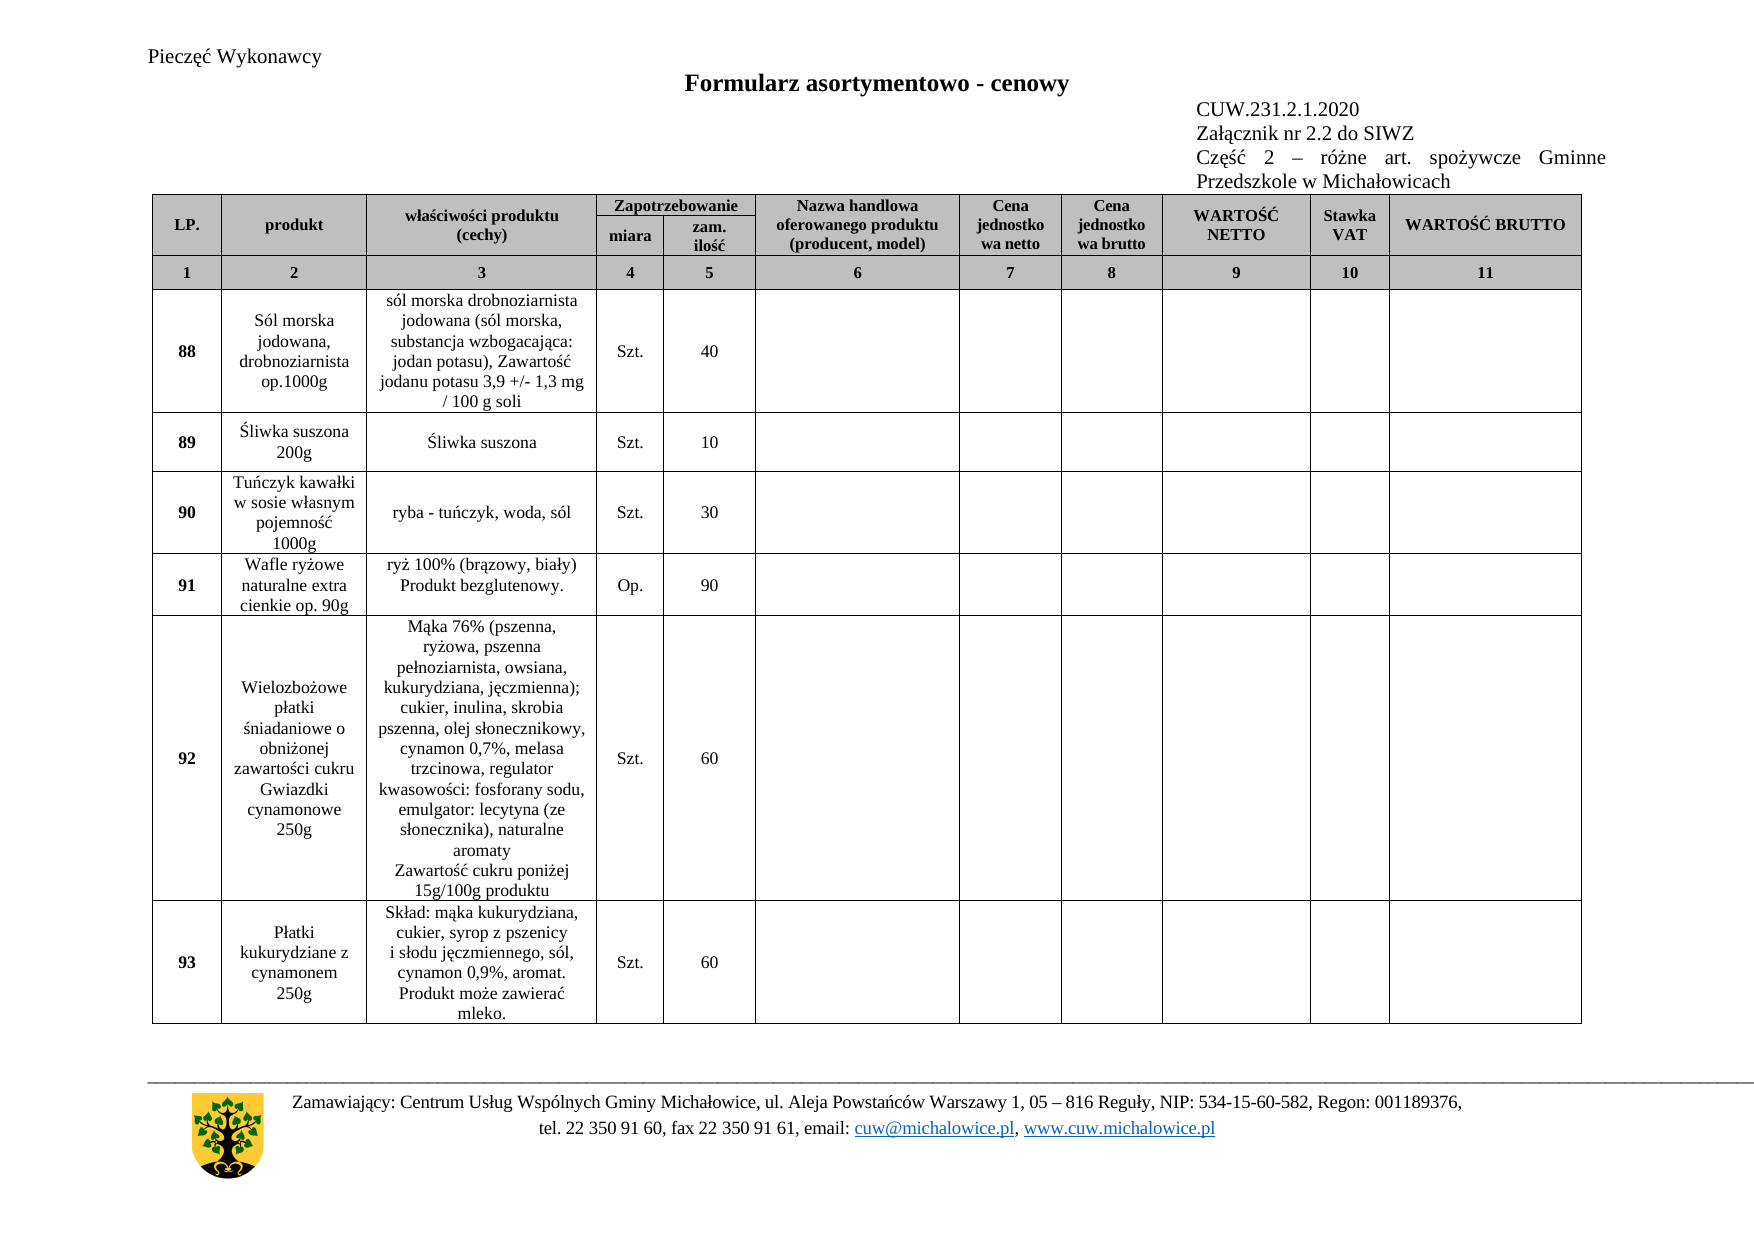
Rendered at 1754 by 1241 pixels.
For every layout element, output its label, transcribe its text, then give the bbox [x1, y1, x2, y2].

table_cell Śliwka suszona 200g [222, 413, 366, 471]
table_cell [1311, 413, 1389, 471]
table_cell [1163, 413, 1310, 471]
table_cell [960, 290, 1061, 412]
table_cell 30 [664, 472, 755, 553]
table_cell Śliwka suszona [367, 413, 596, 471]
table_header Stawka VAT [1311, 195, 1389, 255]
table_cell Szt. [597, 413, 663, 471]
table_cell [1390, 472, 1581, 553]
table_cell 1 [153, 256, 221, 289]
table_cell [1062, 413, 1162, 471]
table_cell [1311, 290, 1389, 412]
table_cell 60 [664, 901, 755, 1023]
table_header Zapotrzebowanie [597, 195, 755, 215]
table_cell 90 [664, 554, 755, 615]
table_cell zam. ilość [664, 216, 755, 255]
table_cell 4 [597, 256, 663, 289]
table_cell [1390, 901, 1581, 1023]
table_cell [1311, 554, 1389, 615]
table_cell 10 [1311, 256, 1389, 289]
table_cell 7 [960, 256, 1061, 289]
table_cell Szt. [597, 616, 663, 900]
table_cell [756, 472, 959, 553]
table_cell Płatki kukurydziane z cynamonem 250g [222, 901, 366, 1023]
table_cell [1163, 290, 1310, 412]
table_cell Op. [597, 554, 663, 615]
table_cell [756, 901, 959, 1023]
table_cell 5 [664, 256, 755, 289]
table_cell 91 [153, 554, 221, 615]
table_cell [756, 290, 959, 412]
table_cell [1311, 901, 1389, 1023]
table_cell Mąka 76% (pszenna, ryżowa, pszenna pełnoziarnista, owsiana, kukurydziana, jęczmienna); cukier, inulina, skrobia pszenna, olej słonecznikowy, cynamon 0,7%, melasa trzcinowa, regulator kwasowości: fosforany sodu, emulgator: lecytyna (ze słonecznika), naturalne aromaty Zawartość cukru poniżej 15g/100g produktu [367, 616, 596, 900]
table_cell Sól morska jodowana, drobnoziarnista op.1000g [222, 290, 366, 412]
table_cell [756, 554, 959, 615]
table_cell [1311, 472, 1389, 553]
table_cell Szt. [597, 901, 663, 1023]
table_cell 8 [1062, 256, 1162, 289]
table_cell 2 [222, 256, 366, 289]
table_cell 60 [664, 616, 755, 900]
table_cell [756, 413, 959, 471]
table_cell 89 [153, 413, 221, 471]
table_cell 90 [153, 472, 221, 553]
table_cell 10 [664, 413, 755, 471]
table_cell Wielozbożowe płatki śniadaniowe o obniżonej zawartości cukru Gwiazdki cynamonowe 250g [222, 616, 366, 900]
table_cell Skład: mąka kukurydziana, cukier, syrop z pszenicy i słodu jęczmiennego, sól, cynamon 0,9%, aromat. Produkt może zawierać mleko. [367, 901, 596, 1023]
table_cell Wafle ryżowe naturalne extra cienkie op. 90g [222, 554, 366, 615]
table_cell 88 [153, 290, 221, 412]
table_cell [960, 616, 1061, 900]
table_cell Szt. [597, 472, 663, 553]
table_cell [1062, 554, 1162, 615]
table_header właściwości produktu (cechy) [367, 195, 596, 255]
table_cell 9 [1163, 256, 1310, 289]
table_cell [756, 616, 959, 900]
table_cell [1390, 554, 1581, 615]
table_cell 93 [153, 901, 221, 1023]
table_cell [1390, 413, 1581, 471]
table_cell ryż 100% (brązowy, biały) Produkt bezglutenowy. [367, 554, 596, 615]
table_cell [1390, 290, 1581, 412]
table_cell [1062, 901, 1162, 1023]
table_header produkt [222, 195, 366, 255]
table_cell sól morska drobnoziarnista jodowana (sól morska, substancja wzbogacająca: jodan potasu), Zawartość jodanu potasu 3,9 +/- 1,3 mg / 100 g soli [367, 290, 596, 412]
table_cell 11 [1390, 256, 1581, 289]
table_cell Tuńczyk kawałki w sosie własnym pojemność 1000g [222, 472, 366, 553]
picture [192, 1093, 264, 1179]
table_cell 6 [756, 256, 959, 289]
table_header WARTOŚĆ NETTO [1163, 195, 1310, 255]
table_cell 92 [153, 616, 221, 900]
table_header WARTOŚĆ BRUTTO [1390, 195, 1581, 255]
table_cell [960, 554, 1061, 615]
table_cell [1062, 616, 1162, 900]
table_cell Szt. [597, 290, 663, 412]
table_cell [1163, 554, 1310, 615]
table_header Nazwa handlowa oferowanego produktu (producent, model) [756, 195, 959, 255]
table_header LP. [153, 195, 221, 255]
table_cell [1163, 472, 1310, 553]
table_cell [1062, 290, 1162, 412]
table_cell [960, 901, 1061, 1023]
table_cell [960, 472, 1061, 553]
table_cell [1163, 616, 1310, 900]
table_header Cena jednostkowa netto [960, 195, 1061, 255]
table_cell [1163, 901, 1310, 1023]
table_cell [960, 413, 1061, 471]
table_cell [1311, 616, 1389, 900]
table_cell 3 [367, 256, 596, 289]
table_cell 40 [664, 290, 755, 412]
table_cell miara [597, 216, 663, 255]
table_cell [1390, 616, 1581, 900]
table_cell ryba - tuńczyk, woda, sól [367, 472, 596, 553]
table_cell [1062, 472, 1162, 553]
table_header Cena jednostkowa brutto [1062, 195, 1162, 255]
